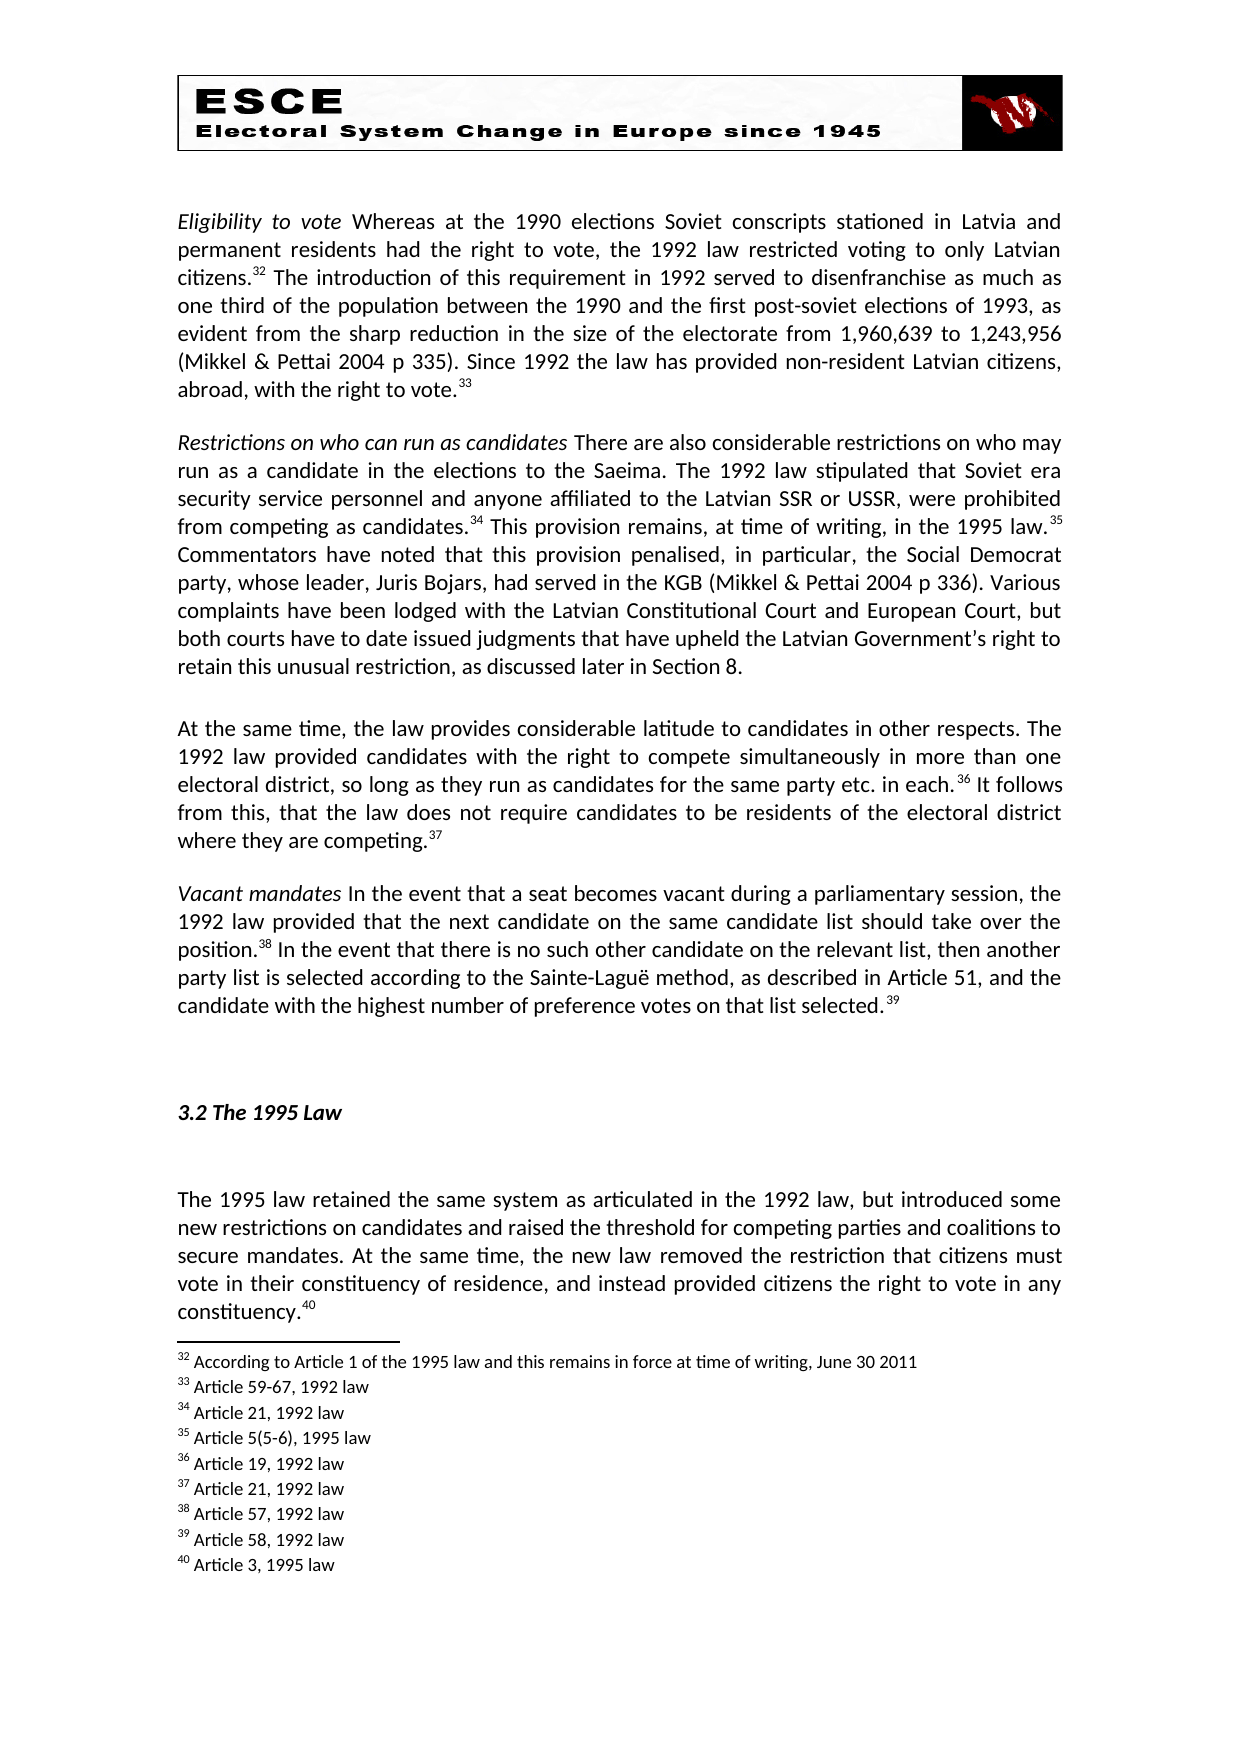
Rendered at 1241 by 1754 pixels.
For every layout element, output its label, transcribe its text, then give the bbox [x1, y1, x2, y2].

text 3.2 The 1995 Law [177, 1098, 1063, 1126]
text At the same time, the law provides considerable latitude to candidates in other respects. The 1992 law provided candidates with the right to compete simultaneously in more than one electoral district, so long as they run as candidates for the same party etc. in each. It follows from this, that the law does not require candidates to be residents of the electoral district where they are competing. [177, 714, 1063, 854]
text Restrictions on who can run as candidates There are also considerable restrictions on who may run as a candidate in the elections to the Saeima. The 1992 law stipulated that Soviet era security service personnel and anyone affiliated to the Latvian SSR or USSR, were prohibited from competing as candidates. This provision remains, at time of writing, in the 1995 law. Commentators have noted that this provision penalised, in particular, the Social Democrat party, whose leader, Juris Bojars, had served in the KGB (Mikkel & Pettai 2004 p 336). Various complaints have been lodged with the Latvian Constitutional Court and European Court, but both courts have to date issued judgments that have upheld the Latvian Government’s right to retain this unusual restriction, as discussed later in Section 8. [177, 428, 1063, 680]
text Eligibility to vote Whereas at the 1990 elections Soviet conscripts stationed in Latvia and permanent residents had the right to vote, the 1992 law restricted voting to only Latvian citizens. The introduction of this requirement in 1992 served to disenfranchise as much as one third of the population between the 1990 and the first post-soviet elections of 1993, as evident from the sharp reduction in the size of the electorate from 1,960,639 to 1,243,956 (Mikkel & Pettai 2004 p 335). Since 1992 the law has provided non-resident Latvian citizens, abroad, with the right to vote. [177, 207, 1063, 403]
text The 1995 law retained the same system as articulated in the 1992 law, but introduced some new restrictions on candidates and raised the threshold for competing parties and coalitions to secure mandates. At the same time, the new law removed the restriction that citizens must vote in their constituency of residence, and instead provided citizens the right to vote in any constituency. [177, 1185, 1063, 1325]
text Vacant mandates In the event that a seat becomes vacant during a parliamentary session, the 1992 law provided that the next candidate on the same candidate list should take over the position. In the event that there is no such other candidate on the relevant list, then another party list is selected according to the Sainte-Laguë method, as described in Article 51, and the candidate with the highest number of preference votes on that list selected. [177, 879, 1063, 1019]
picture [177, 75, 1063, 151]
